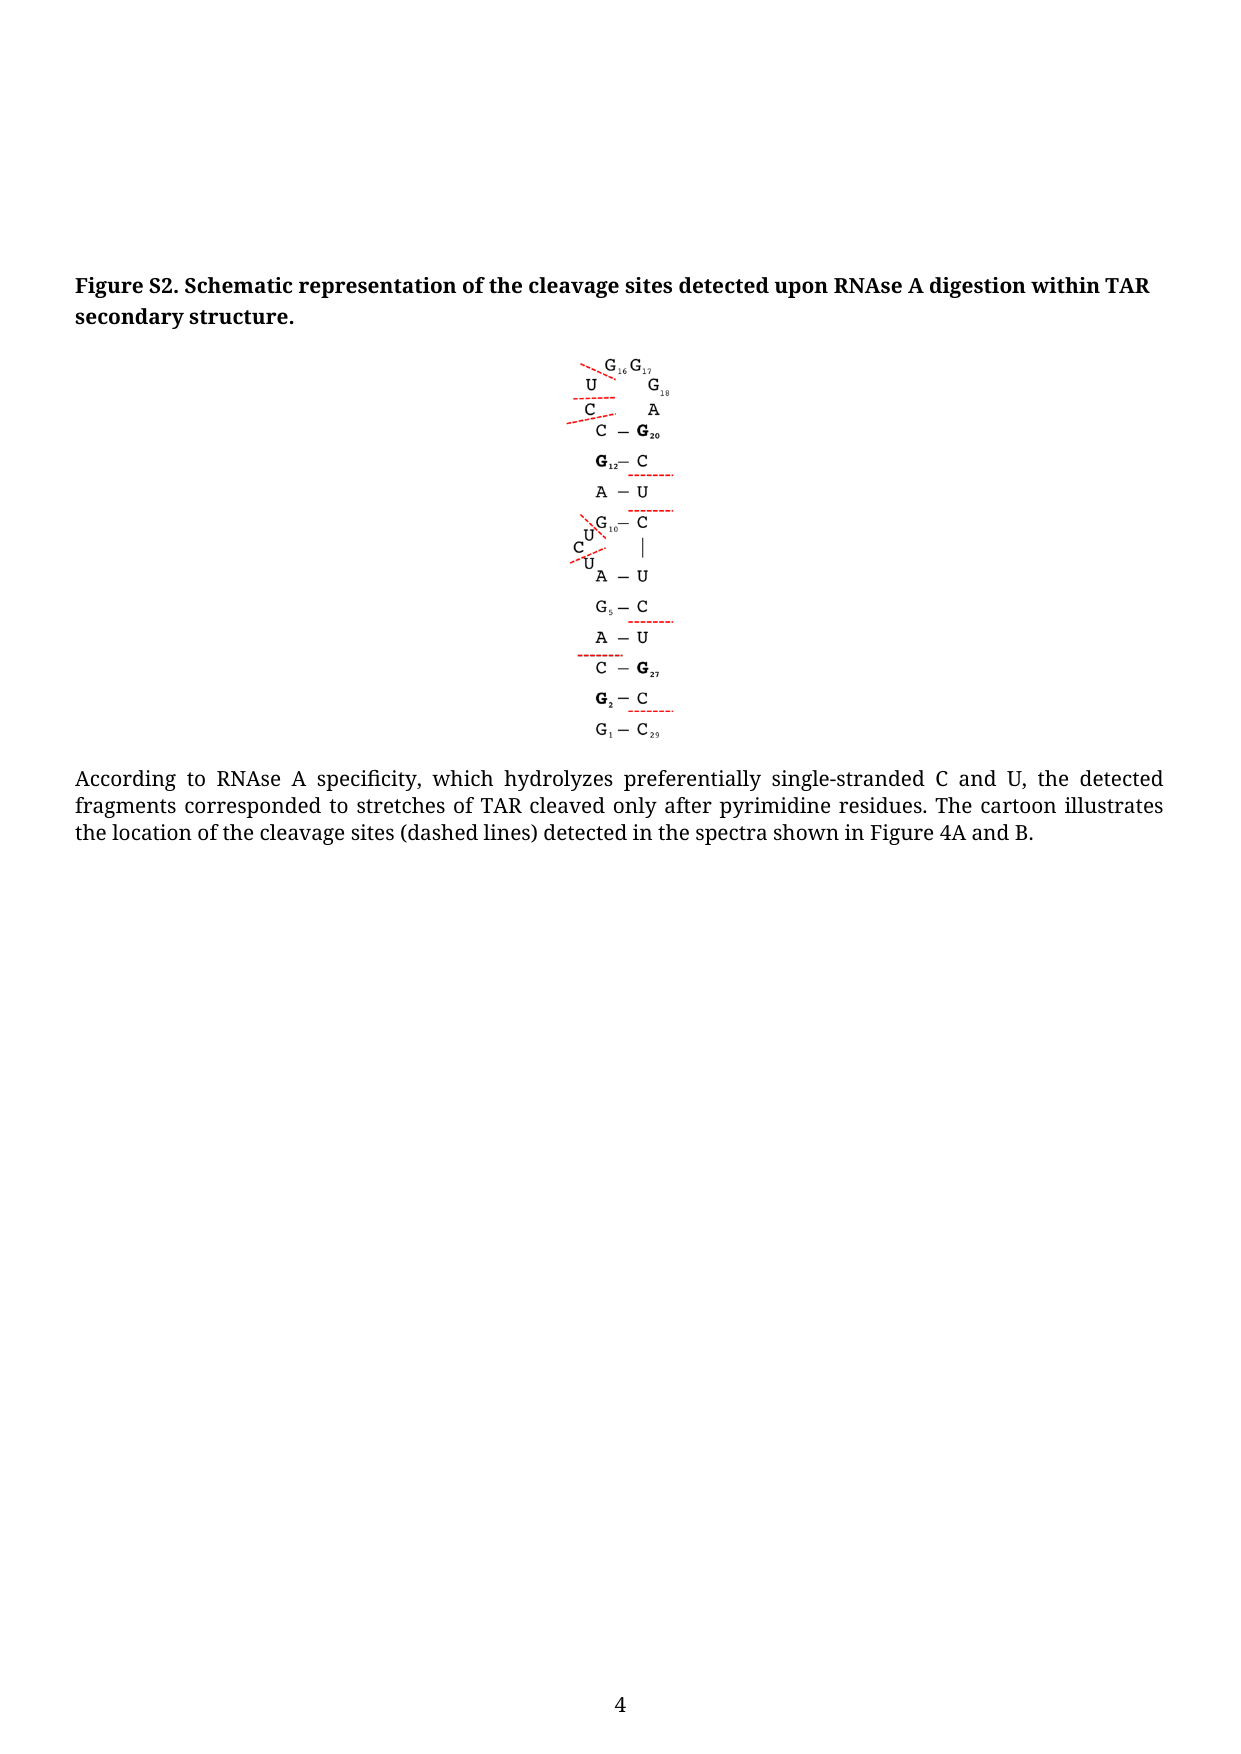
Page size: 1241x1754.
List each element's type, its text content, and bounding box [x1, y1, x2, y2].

picture [566, 356, 674, 741]
text Figure S2. Schematic representation of the cleavage sites detected upon RNAse A digestion within TAR secondary structure. [75, 268, 1165, 331]
subtitle According to RNAse A specificity, which hydrolyzes preferentially single-stranded C and U, the detected fragments corresponded to stretches of TAR cleaved only after pyrimidine residues. The cartoon illustrates the location of the cleavage sites (dashed lines) detected in the spectra shown in Figure 4A and B. [75, 765, 1165, 846]
